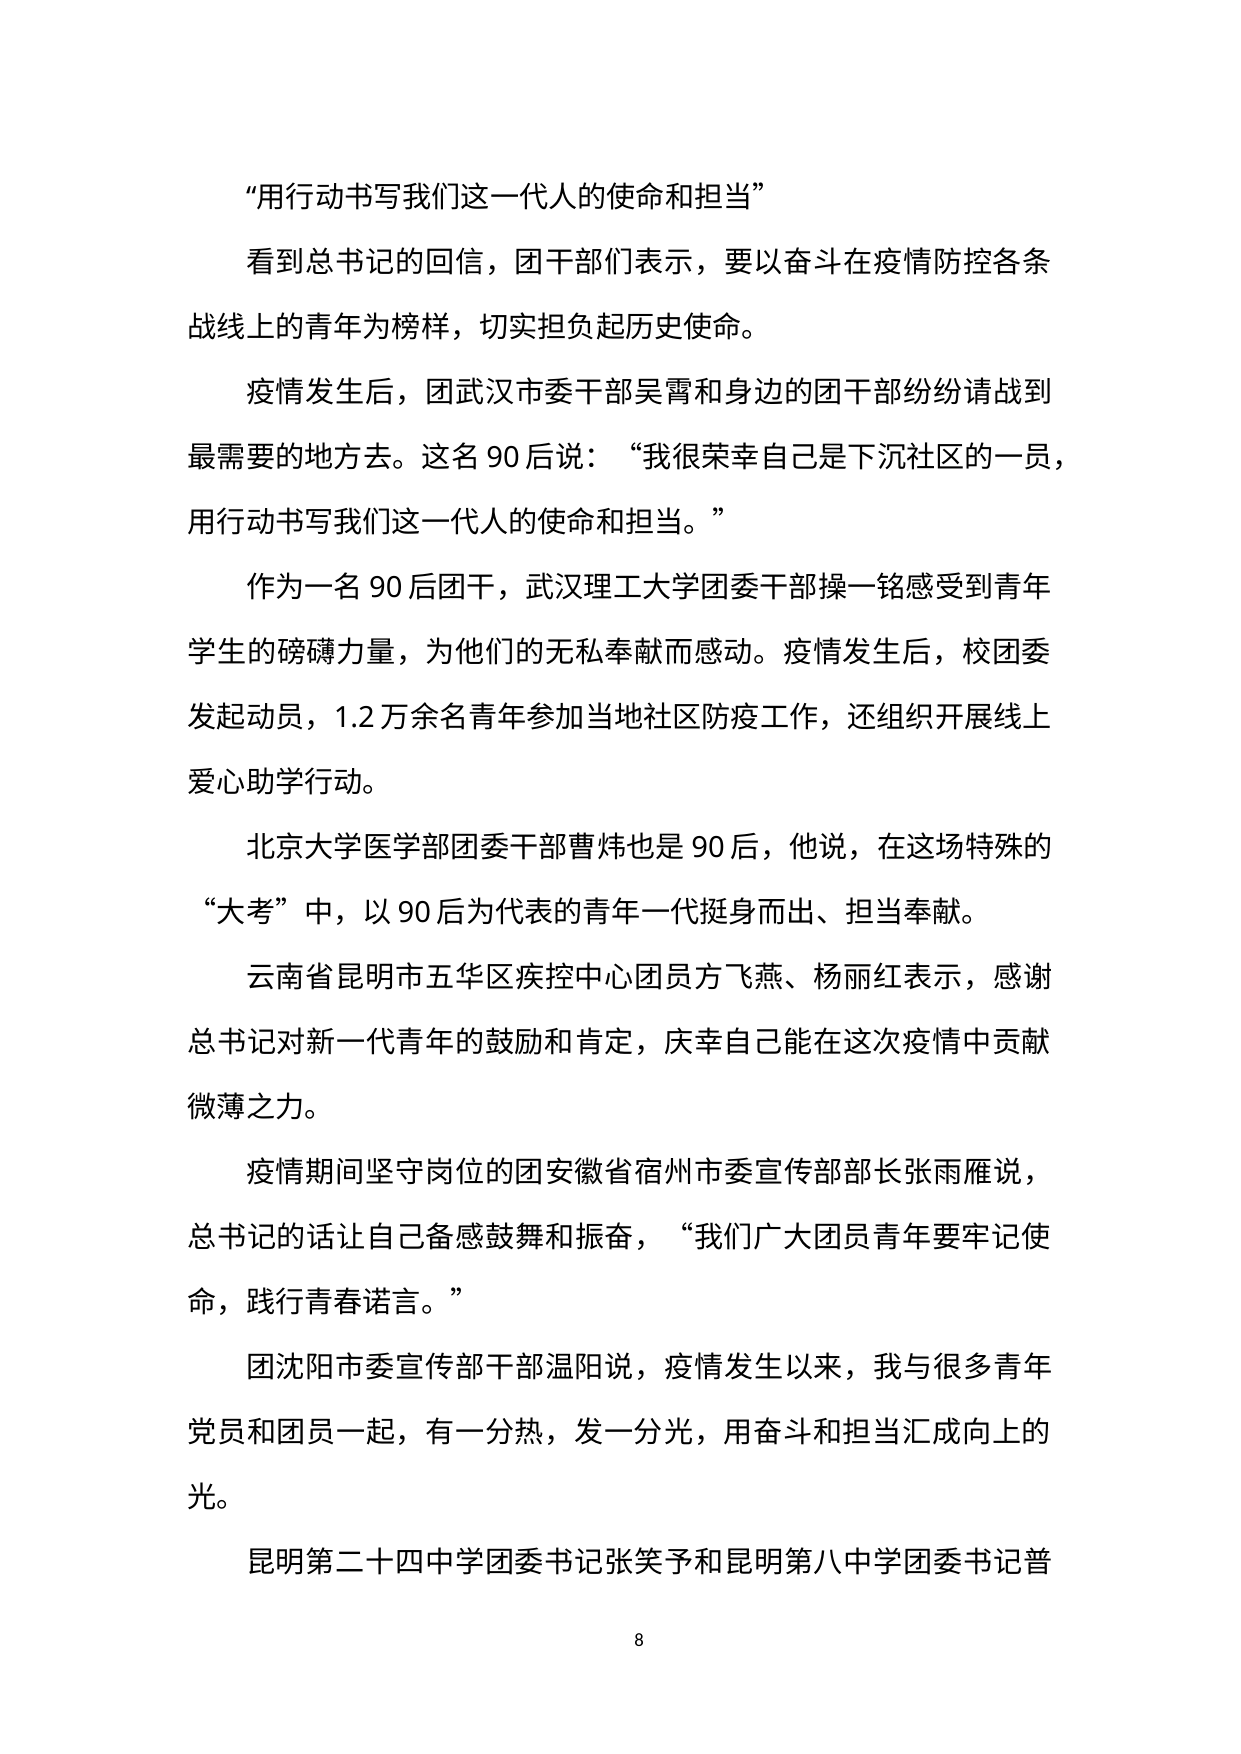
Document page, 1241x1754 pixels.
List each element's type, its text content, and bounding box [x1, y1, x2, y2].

text 作为一名90后团干，武汉理工大学团委干部操一铭感受到青年学生的磅礴力量，为他们的无私奉献而感动。疫情发生后，校团委发起动员，1.2万余名青年参加当地社区防疫工作，还组织开展线上爱心助学行动。 [187, 552, 1053, 812]
text 北京大学医学部团委干部曹炜也是90后，他说，在这场特殊的“大考”中，以90后为代表的青年一代挺身而出、担当奉献。 [187, 812, 1053, 942]
text 团沈阳市委宣传部干部温阳说，疫情发生以来，我与很多青年党员和团员一起，有一分热，发一分光，用奋斗和担当汇成向上的光。 [187, 1332, 1053, 1527]
text “用行动书写我们这一代人的使命和担当” [187, 162, 1053, 227]
text 疫情发生后，团武汉市委干部吴霄和身边的团干部纷纷请战到最需要的地方去。这名90后说：“我很荣幸自己是下沉社区的一员，用行动书写我们这一代人的使命和担当。” [187, 357, 1053, 552]
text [187, 1527, 1053, 1592]
text 看到总书记的回信，团干部们表示，要以奋斗在疫情防控各条战线上的青年为榜样，切实担负起历史使命。 [187, 227, 1053, 357]
text 云南省昆明市五华区疾控中心团员方飞燕、杨丽红表示，感谢总书记对新一代青年的鼓励和肯定，庆幸自己能在这次疫情中贡献微薄之力。 [187, 942, 1053, 1137]
text 疫情期间坚守岗位的团安徽省宿州市委宣传部部长张雨雁说，总书记的话让自己备感鼓舞和振奋，“我们广大团员青年要牢记使命，践行青春诺言。” [187, 1137, 1053, 1332]
